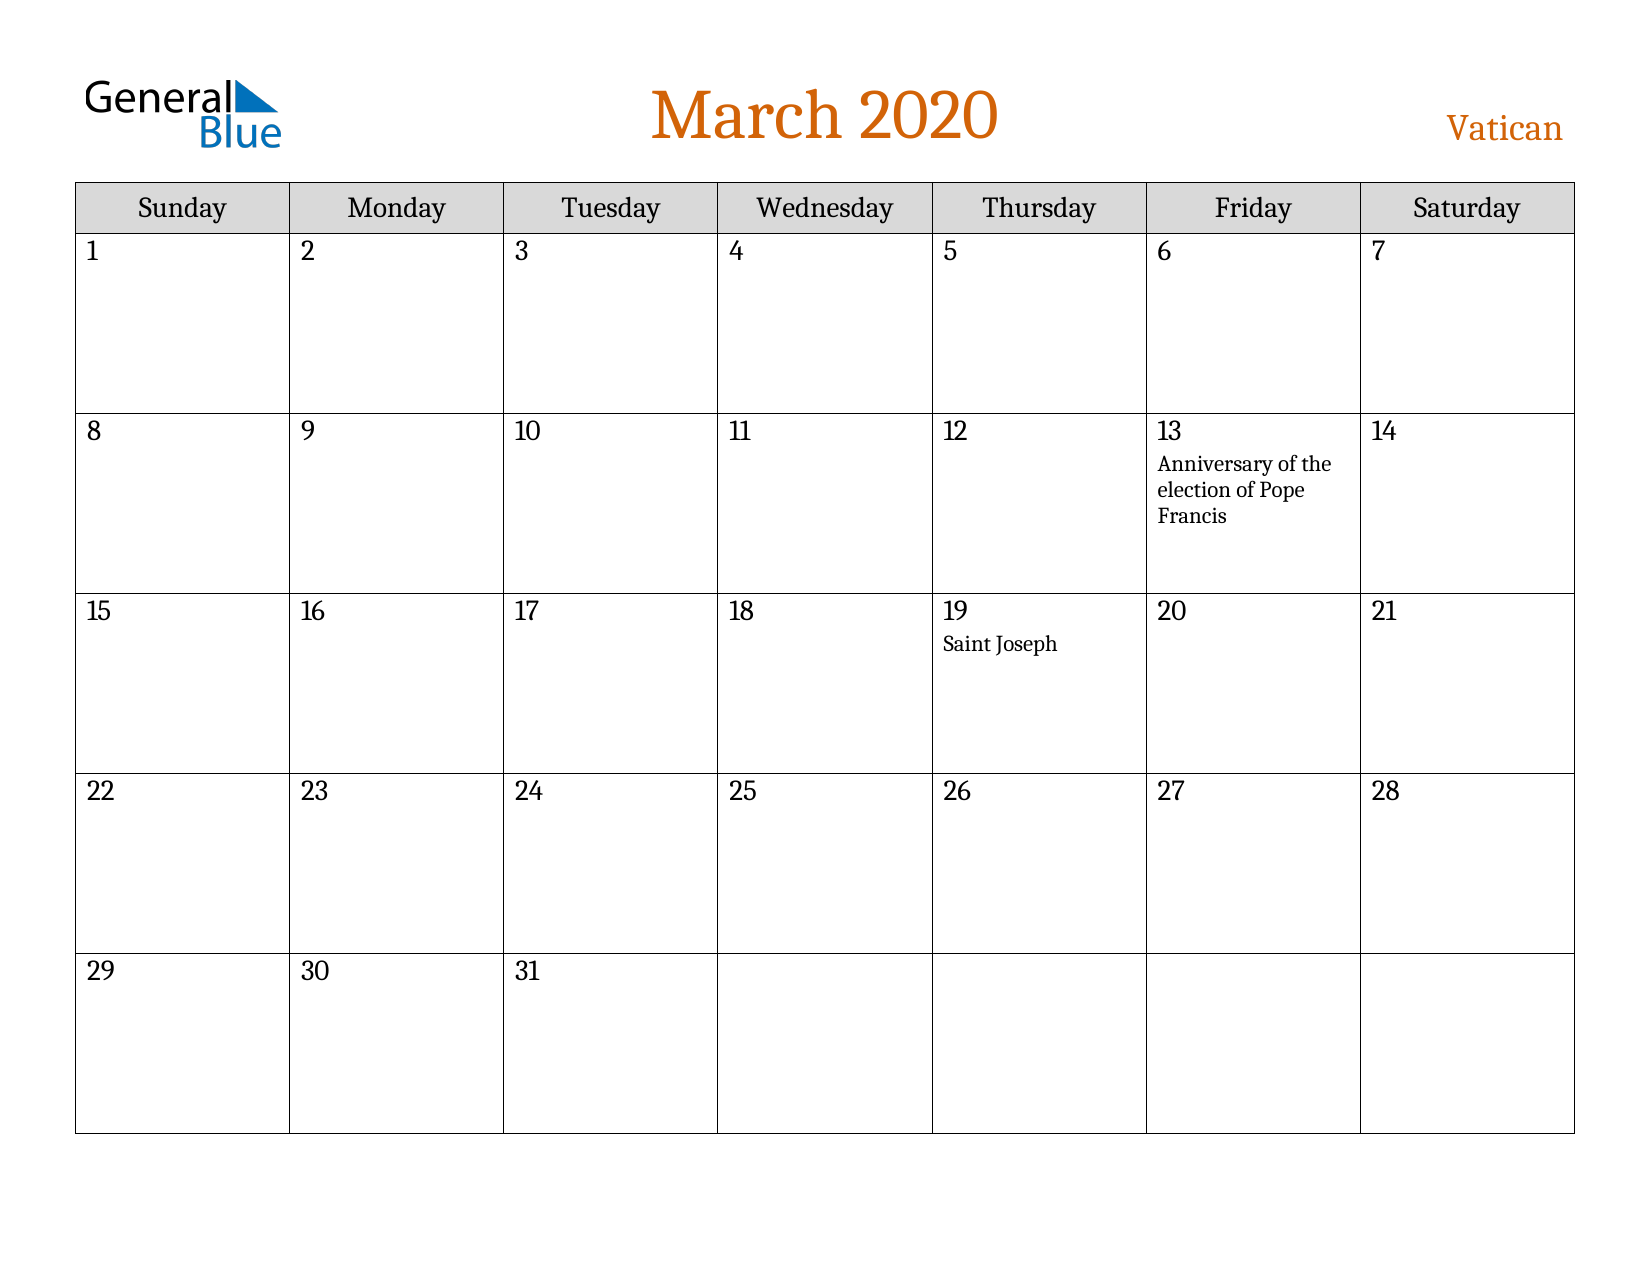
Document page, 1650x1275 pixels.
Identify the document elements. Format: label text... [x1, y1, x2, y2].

table_cell Saint Joseph [933, 630, 1146, 773]
table_cell Saturday [1361, 183, 1574, 233]
table_cell [718, 270, 932, 413]
table_cell [1361, 450, 1574, 593]
table_cell [504, 810, 717, 953]
table_cell [933, 810, 1146, 953]
picture [86, 80, 281, 148]
table_cell Thursday [933, 183, 1146, 233]
table_cell [76, 630, 289, 773]
table_cell 1 [76, 234, 289, 270]
table_cell [933, 450, 1146, 593]
table_cell 25 [718, 774, 932, 810]
table_cell 3 [504, 234, 717, 270]
table_cell [1361, 630, 1574, 773]
table_cell 6 [1147, 234, 1360, 270]
table_cell [718, 990, 932, 1133]
table_cell 30 [290, 954, 503, 990]
table_cell [718, 954, 932, 990]
table_cell [290, 630, 503, 773]
table_cell [290, 450, 503, 593]
table_cell [504, 270, 717, 413]
table_cell [1147, 954, 1360, 990]
table_cell [290, 810, 503, 953]
table_cell 4 [718, 234, 932, 270]
table_cell [1147, 990, 1360, 1133]
table_cell [290, 270, 503, 413]
table_header March 2020 [504, 75, 1146, 182]
table_cell 5 [933, 234, 1146, 270]
table_cell 11 [718, 414, 932, 450]
table_cell 27 [1147, 774, 1360, 810]
table_cell 15 [76, 594, 289, 630]
table_cell Monday [290, 183, 503, 233]
table_cell 28 [1361, 774, 1574, 810]
table_cell [1361, 270, 1574, 413]
table_cell [1147, 810, 1360, 953]
table_cell [76, 990, 289, 1133]
table_cell [1361, 990, 1574, 1133]
table_cell Anniversary of the election of Pope Francis [1147, 450, 1360, 593]
table_cell [76, 450, 289, 593]
table_cell 7 [1361, 234, 1574, 270]
table_cell [718, 630, 932, 773]
table_cell Sunday [76, 183, 289, 233]
table_cell 14 [1361, 414, 1574, 450]
table_cell [76, 270, 289, 413]
table_cell 19 [933, 594, 1146, 630]
table_cell 24 [504, 774, 717, 810]
table_cell [1147, 270, 1360, 413]
table_cell 10 [504, 414, 717, 450]
table_cell 31 [504, 954, 717, 990]
table_cell [933, 990, 1146, 1133]
table_cell 9 [290, 414, 503, 450]
table_cell [1361, 954, 1574, 990]
table_cell 13 [1147, 414, 1360, 450]
table_cell 21 [1361, 594, 1574, 630]
table_cell [1147, 630, 1360, 773]
table_header [76, 75, 503, 182]
table_cell 29 [76, 954, 289, 990]
table_cell 23 [290, 774, 503, 810]
table_cell [76, 810, 289, 953]
table_cell 22 [76, 774, 289, 810]
table_cell [290, 990, 503, 1133]
table_cell [933, 270, 1146, 413]
table_cell [718, 450, 932, 593]
table_header Vatican [1146, 75, 1574, 182]
table_cell Wednesday [718, 183, 932, 233]
table_cell 20 [1147, 594, 1360, 630]
table_cell 26 [933, 774, 1146, 810]
table_cell [933, 954, 1146, 990]
table_cell 8 [76, 414, 289, 450]
table_cell [718, 810, 932, 953]
table_cell 17 [504, 594, 717, 630]
table_cell 12 [933, 414, 1146, 450]
table_cell [504, 990, 717, 1133]
table_cell [1361, 810, 1574, 953]
table_cell 18 [718, 594, 932, 630]
table_cell [504, 450, 717, 593]
table_cell Tuesday [504, 183, 717, 233]
table_cell [504, 630, 717, 773]
table_cell 16 [290, 594, 503, 630]
table_cell Friday [1147, 183, 1360, 233]
table_cell 2 [290, 234, 503, 270]
